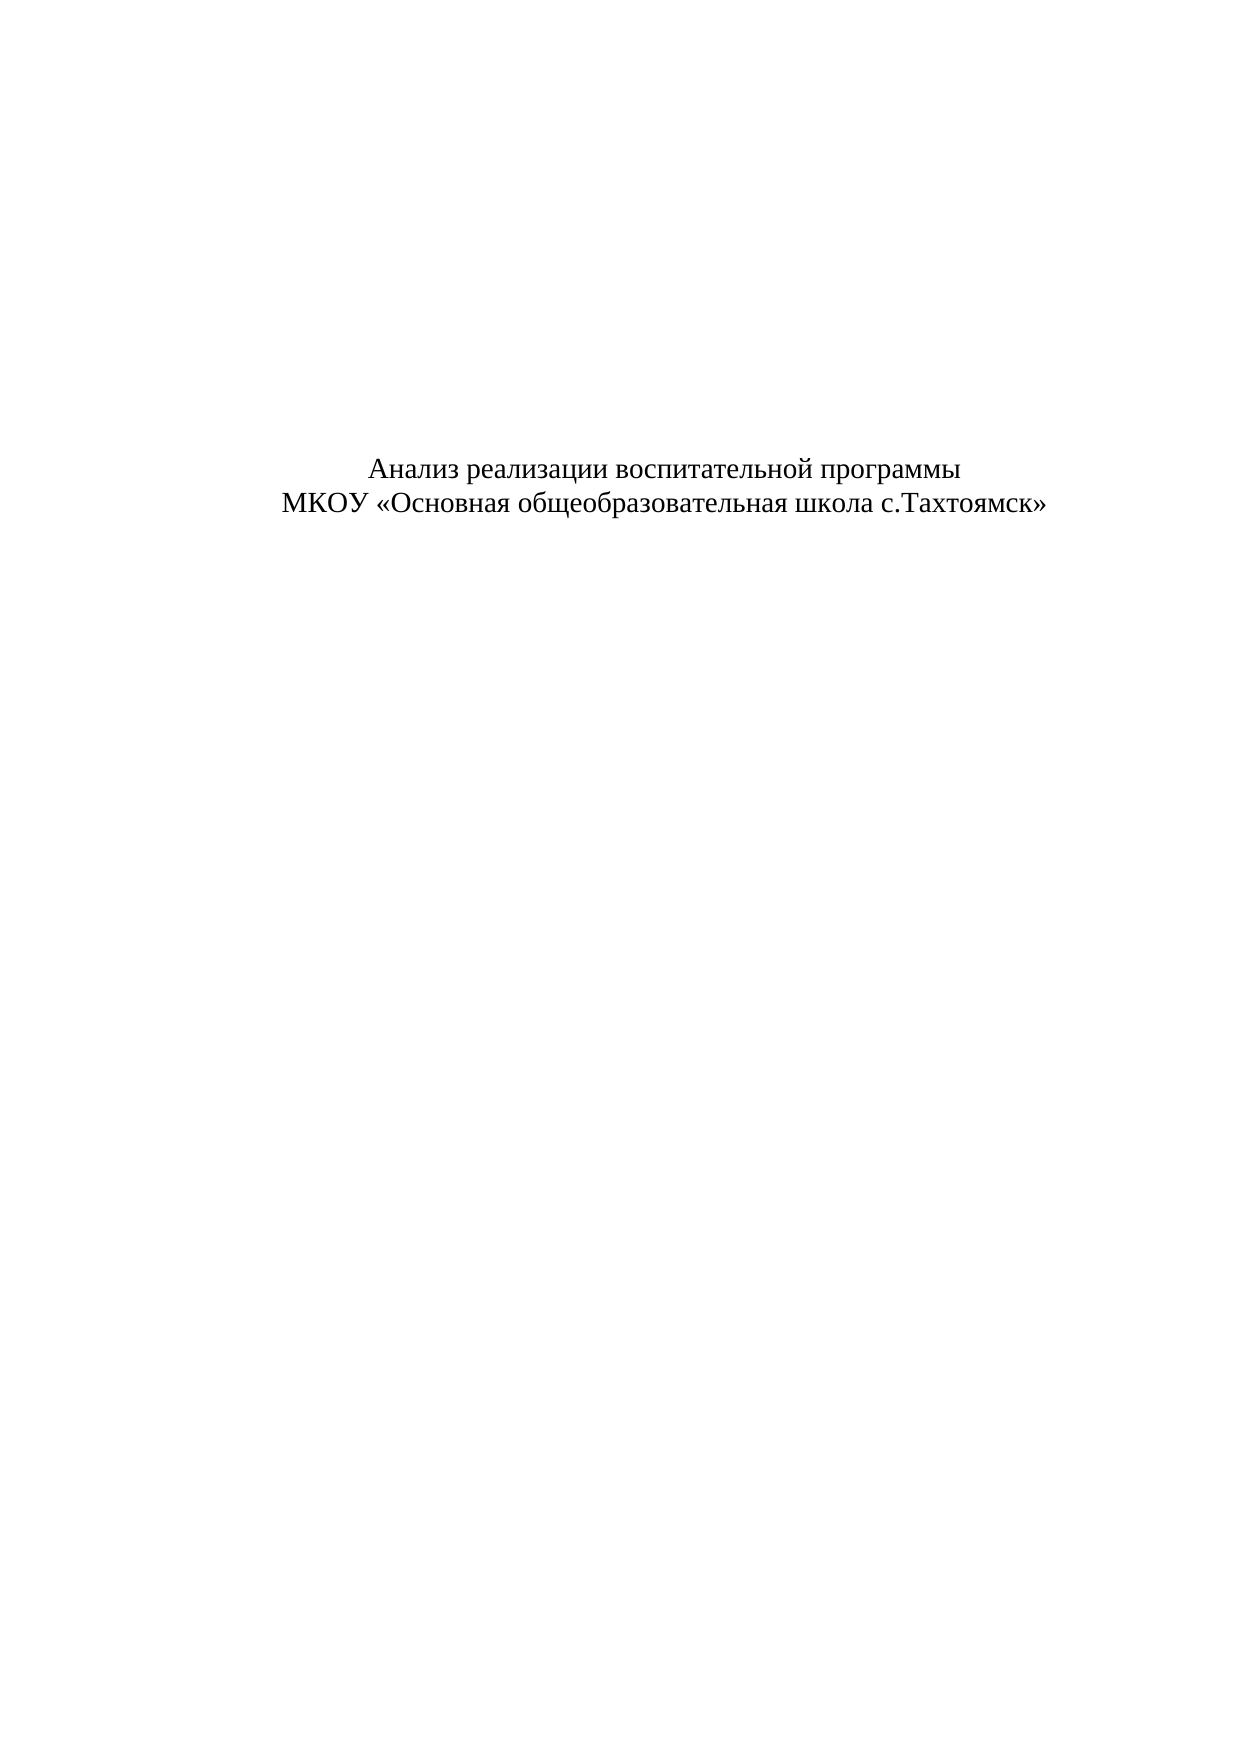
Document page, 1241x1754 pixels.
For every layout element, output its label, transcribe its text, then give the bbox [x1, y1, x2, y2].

text МКОУ «Основная общеобразовательная школа с.Тахтоямск» [177, 485, 1152, 518]
text Анализ реализации воспитательной программы [177, 451, 1152, 485]
